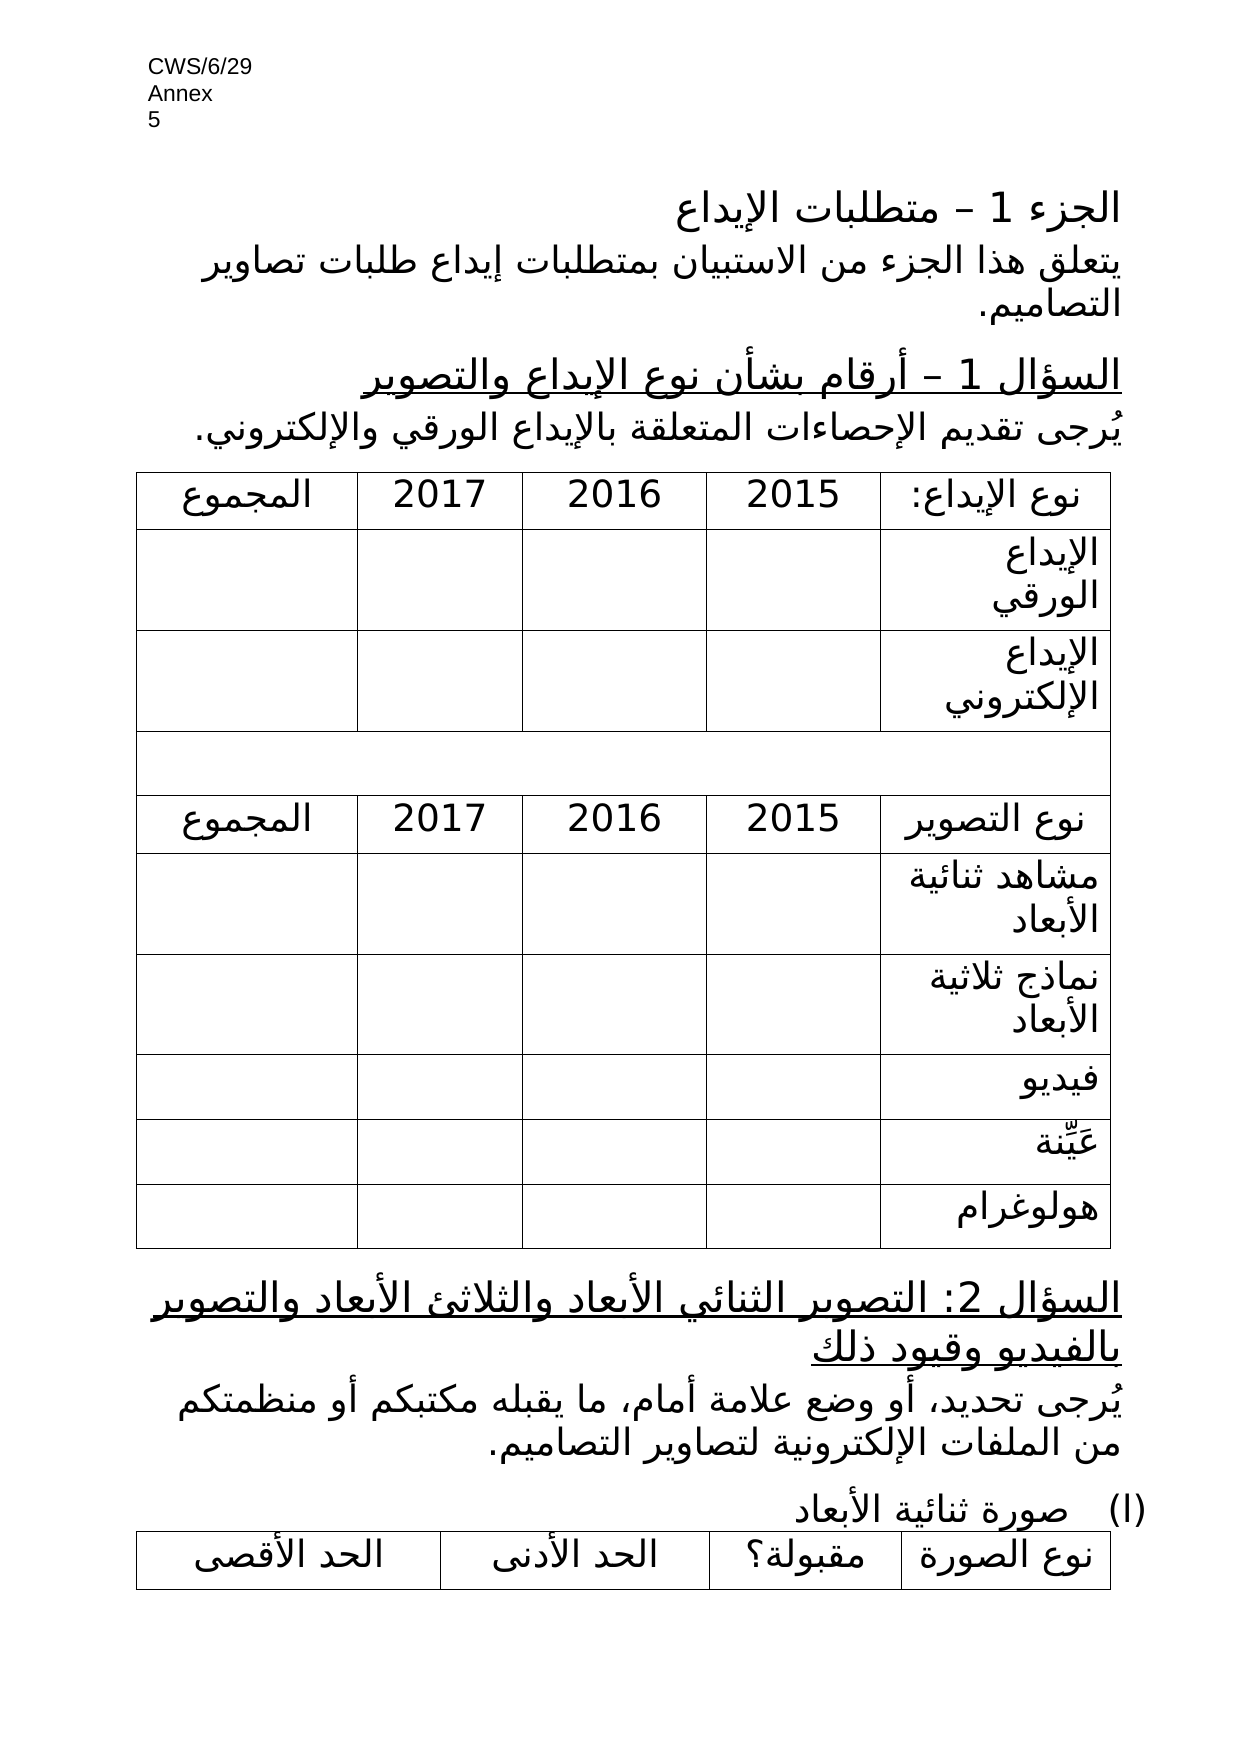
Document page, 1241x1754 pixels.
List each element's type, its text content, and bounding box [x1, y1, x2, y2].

table_cell [523, 631, 706, 731]
table_header 2016 [523, 473, 706, 529]
subtitle السؤال 2: التصوير الثنائي الأبعاد والثلاثئ الأبعاد والتصوير بالفيديو وقيود ذلك [148, 1274, 1122, 1371]
table_cell 2015 [707, 796, 880, 853]
table_cell [523, 1185, 706, 1248]
text يتعلق هذا الجزء من الاستبيان بمتطلبات إيداع طلبات تصاوير التصاميم. [148, 238, 1122, 326]
table_cell [707, 631, 880, 731]
table_cell [707, 1185, 880, 1248]
table_cell [137, 1055, 357, 1119]
table_cell [358, 1185, 522, 1248]
table_cell هولوغرام [881, 1185, 1110, 1248]
table_cell 2016 [523, 796, 706, 853]
table_cell [137, 732, 1110, 795]
table_cell الإيداع الورقي [881, 530, 1110, 630]
table_header المجموع [137, 473, 357, 529]
table_cell [523, 1055, 706, 1119]
table_cell [358, 854, 522, 953]
table_cell [523, 955, 706, 1054]
table_cell المجموع [137, 796, 357, 853]
table_cell [137, 1185, 357, 1248]
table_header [137, 1532, 440, 1588]
text يُرجى تحديد، أو وضع علامة أمام، ما يقبله مكتبكم أو منظمتكم من الملفات الإلكترونية لتصاوير التصاميم. [148, 1377, 1122, 1465]
table_cell [707, 530, 880, 630]
table_cell [523, 854, 706, 953]
table_cell [137, 1120, 357, 1183]
table_cell [137, 854, 357, 953]
table_cell [358, 1120, 522, 1183]
table_cell فيديو [881, 1055, 1110, 1119]
table_cell [358, 530, 522, 630]
subtitle الجزء 1 – متطلبات الإيداع [148, 183, 1122, 232]
table_cell [523, 1120, 706, 1183]
table_cell [707, 1120, 880, 1183]
table_cell [707, 1055, 880, 1119]
table_cell [707, 955, 880, 1054]
table_cell [137, 631, 357, 731]
table_cell [137, 955, 357, 1054]
table_cell [358, 1055, 522, 1119]
table_header مقبولة؟ [710, 1532, 901, 1588]
table_header نوع الإيداع: [881, 473, 1110, 529]
table_header 2015 [707, 473, 880, 529]
table_cell 2017 [358, 796, 522, 853]
table_cell [137, 530, 357, 630]
table_header نوع الصورة [902, 1532, 1110, 1588]
table_cell [523, 530, 706, 630]
table_cell الإيداع الإلكتروني [881, 631, 1110, 731]
table_cell [358, 955, 522, 1054]
subtitle السؤال 1 – أرقام بشأن نوع الإيداع والتصوير [148, 351, 1122, 399]
table_cell عَيِّنة [881, 1120, 1110, 1183]
text يُرجى تقديم الإحصاءات المتعلقة بالإيداع الورقي والإلكتروني. [148, 405, 1122, 449]
table_cell نماذج ثلاثية الأبعاد [881, 955, 1110, 1054]
table_cell مشاهد ثنائية الأبعاد [881, 854, 1110, 953]
list صورة ثنائية الأبعاد [148, 1488, 1107, 1531]
table_cell نوع التصوير [881, 796, 1110, 853]
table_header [441, 1532, 709, 1588]
table_cell [707, 854, 880, 953]
table_header 2017 [358, 473, 522, 529]
table_cell [358, 631, 522, 731]
